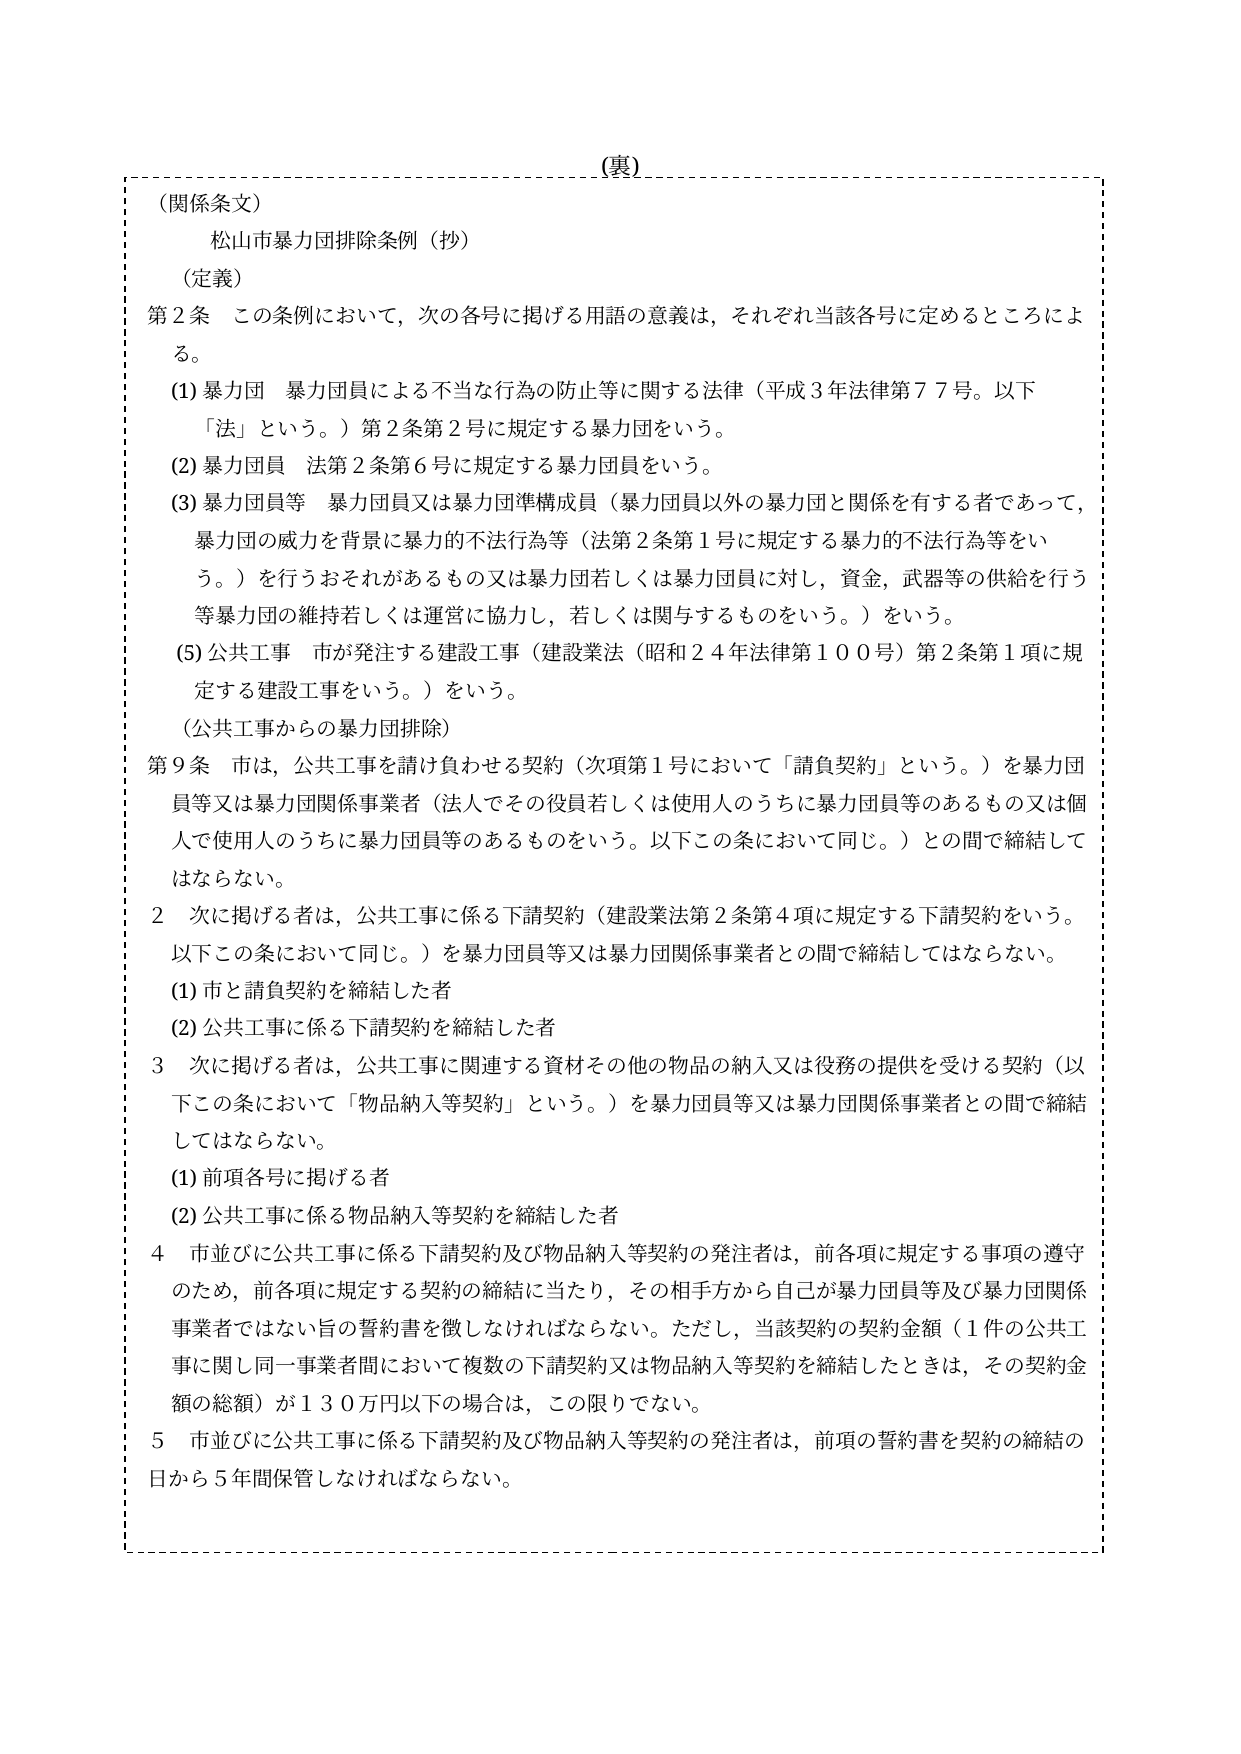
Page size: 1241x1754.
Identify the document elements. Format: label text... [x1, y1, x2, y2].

text ４ 市並びに公共工事に係る下請契約及び物品納入等契約の発注者は，前各項に規定する事項の遵守のため，前各項に規定する契約の締結に当たり，その相手方から自己が暴力団員等及び暴力団関係事業者ではない旨の誓約書を徴しなければならない。ただし，当該契約の契約金額（１件の公共工事に関し同一事業者間において複数の下請契約又は物品納入等契約を締結したときは，その契約金額の総額）が１３０万円以下の場合は，この限りでない。 [148, 1233, 1092, 1421]
text (2) 公共工事に係る物品納入等契約を締結した者 [171, 1196, 1092, 1233]
text 第２条 この条例において，次の各号に掲げる用語の意義は，それぞれ当該各号に定めるところによる。 [148, 296, 1092, 371]
text （定義） [171, 258, 1092, 296]
text (裏) [148, 146, 1092, 183]
text (1) 市と請負契約を締結した者 [171, 971, 1092, 1008]
text 第９条 市は，公共工事を請け負わせる契約（次項第１号において「請負契約」という。）を暴力団員等又は暴力団関係事業者（法人でその役員若しくは使用人のうちに暴力団員等のあるもの又は個人で使用人のうちに暴力団員等のあるものをいう。以下この条において同じ。）との間で締結してはならない。 [148, 746, 1092, 896]
text (2) 公共工事に係る下請契約を締結した者 [171, 1008, 1092, 1046]
text (3) 暴力団員等 暴力団員又は暴力団準構成員（暴力団員以外の暴力団と関係を有する者であって，暴力団の威力を背景に暴力的不法行為等（法第２条第１号に規定する暴力的不法行為等をいう。）を行うおそれがあるもの又は暴力団若しくは暴力団員に対し，資金，武器等の供給を行う等暴力団の維持若しくは運営に協力し，若しくは関与するものをいう。）をいう。 [171, 483, 1092, 633]
text ５ 市並びに公共工事に係る下請契約及び物品納入等契約の発注者は，前項の誓約書を契約の締結の日から５年間保管しなければならない。 [148, 1421, 1092, 1496]
text (5) 公共工事 市が発注する建設工事（建設業法（昭和２４年法律第１００号）第２条第１項に規定する建設工事をいう。）をいう。 [171, 633, 1092, 708]
text ３ 次に掲げる者は，公共工事に関連する資材その他の物品の納入又は役務の提供を受ける契約（以下この条において「物品納入等契約」という。）を暴力団員等又は暴力団関係事業者との間で締結してはならない。 [148, 1046, 1092, 1158]
text （関係条文） [148, 183, 1092, 221]
text （公共工事からの暴力団排除） [171, 708, 1092, 746]
text 松山市暴力団排除条例（抄） [148, 221, 1092, 258]
text (1) 暴力団 暴力団員による不当な行為の防止等に関する法律（平成３年法律第７７号。以下「法」という。）第２条第２号に規定する暴力団をいう。 [171, 371, 1092, 446]
text (1) 前項各号に掲げる者 [171, 1158, 1092, 1196]
text (2) 暴力団員 法第２条第６号に規定する暴力団員をいう。 [171, 446, 1092, 483]
text ２ 次に掲げる者は，公共工事に係る下請契約（建設業法第２条第４項に規定する下請契約をいう。以下この条において同じ。）を暴力団員等又は暴力団関係事業者との間で締結してはならない。 [148, 896, 1092, 971]
